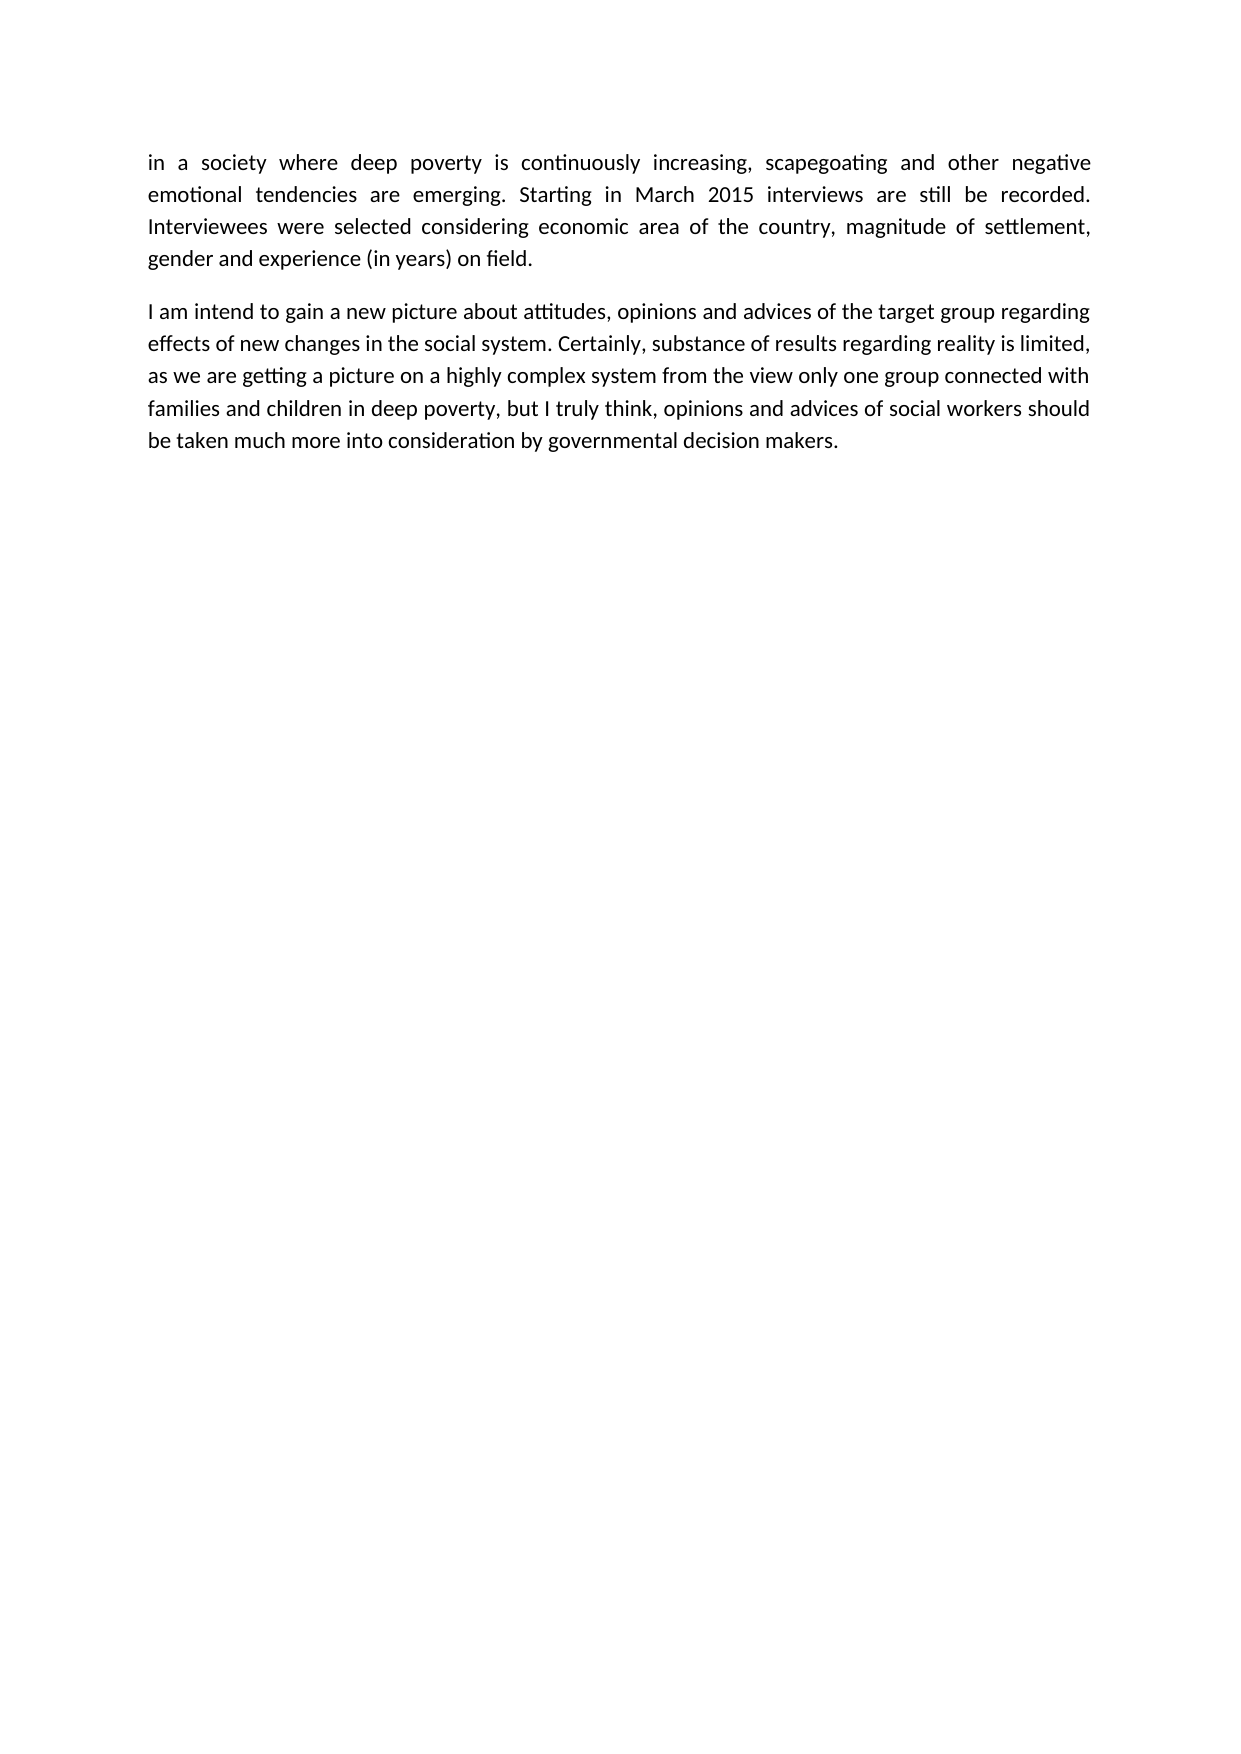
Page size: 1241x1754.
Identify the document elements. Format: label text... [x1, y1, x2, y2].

text I am intend to gain a new picture about attitudes, opinions and advices of the target group regarding effects of new changes in the social system. Certainly, substance of results regarding reality is limited, as we are getting a picture on a highly complex system from the view only one group connected with families and children in deep poverty, but I truly think, opinions and advices of social workers should be taken much more into consideration by governmental decision makers. [148, 297, 1093, 454]
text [148, 148, 1093, 272]
